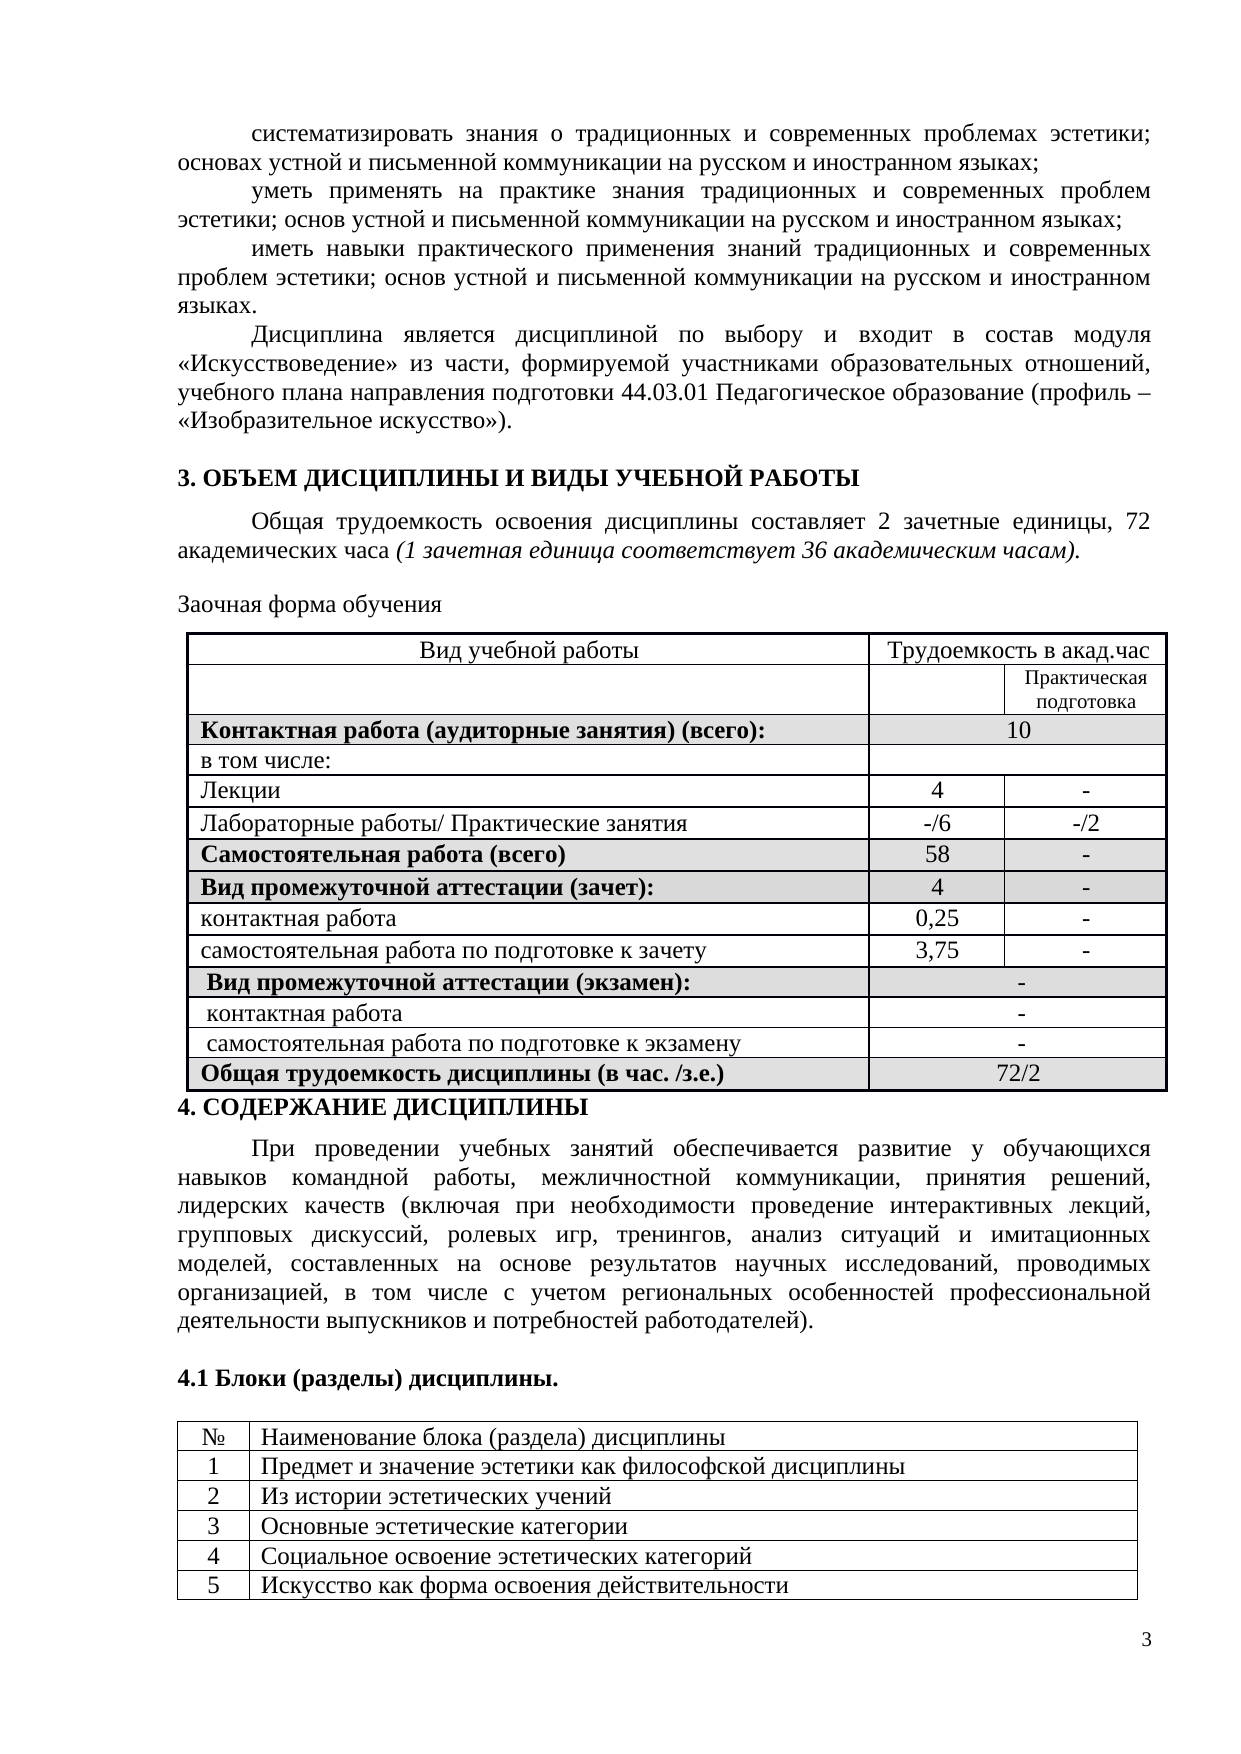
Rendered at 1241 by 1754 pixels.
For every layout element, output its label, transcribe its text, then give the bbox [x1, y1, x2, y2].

table_cell [870, 665, 1004, 713]
table_cell 4 [870, 872, 1004, 902]
table_cell 10 [870, 715, 1165, 744]
table_cell Контактная работа (аудиторные занятия) (всего): [189, 715, 868, 744]
table_cell контактная работа [189, 998, 868, 1027]
table_cell [870, 745, 1165, 774]
table_cell Основные эстетические категории [250, 1511, 1137, 1540]
table_cell 4 [178, 1541, 249, 1569]
table_cell Общая трудоемкость дисциплины (в час. /з.е.) [189, 1058, 868, 1089]
table_cell Искусство как форма освоения действительности [250, 1571, 1137, 1599]
table_cell Вид промежуточной аттестации (зачет): [189, 872, 868, 902]
table_cell - [870, 1028, 1165, 1057]
table_cell 3 [178, 1511, 249, 1540]
table_cell Лабораторные работы/ Практические занятия [189, 808, 868, 838]
table_header Наименование блока (раздела) дисциплины [250, 1422, 1137, 1450]
text иметь навыки практического применения знаний традиционных и современных проблем эстетики; основ устной и письменной коммуникации на русском и иностранном языках. [177, 233, 1152, 319]
text систематизировать знания о традиционных и современных проблемах эстетики; основах устной и письменной коммуникации на русском и иностранном языках; [177, 118, 1152, 176]
table_cell - [1005, 872, 1165, 902]
table_cell - [1005, 936, 1165, 966]
text 3. Объем дисциплины и виды учебной работы [177, 463, 1152, 492]
table_cell в том числе: [189, 745, 868, 774]
table_cell - [1005, 840, 1165, 870]
table_cell контактная работа [189, 904, 868, 934]
text Общая трудоемкость освоения дисциплины составляет 2 зачетные единицы, 72 академических часа (1 зачетная единица соответствует 36 академическим часам). [177, 506, 1152, 564]
table_header Трудоемкость в акад.час [870, 635, 1165, 664]
table_cell - [1005, 776, 1165, 806]
table_cell самостоятельная работа по подготовке к зачету [189, 936, 868, 966]
table_cell 1 [178, 1451, 249, 1480]
table_cell Вид промежуточной аттестации (экзамен): [189, 968, 868, 996]
table_cell - [1005, 904, 1165, 934]
text 4.1 Блоки (разделы) дисциплины. [177, 1363, 1152, 1392]
table_cell 58 [870, 840, 1004, 870]
table_cell 4 [870, 776, 1004, 806]
table_cell Лекции [189, 776, 868, 806]
table_cell 0,25 [870, 904, 1004, 934]
text Заочная форма обучения [177, 589, 1152, 617]
table_header № [178, 1422, 249, 1450]
table_cell 2 [178, 1481, 249, 1510]
table_cell 72/2 [870, 1058, 1165, 1089]
table_cell - [870, 968, 1165, 996]
text Дисциплина является дисциплиной по выбору и входит в состав модуля «Искусствоведение» из части, формируемой участниками образовательных отношений, учебного плана направления подготовки 44.03.01 Педагогическое образование (профиль – «Изобразительное искусство»). [177, 319, 1152, 434]
table_cell - [870, 998, 1165, 1027]
table_cell Из истории эстетических учений [250, 1481, 1137, 1510]
text 4. Содержание дисциплины [177, 1092, 1152, 1121]
table_cell Предмет и значение эстетики как философской дисциплины [250, 1451, 1137, 1480]
table_cell 3,75 [870, 936, 1004, 966]
table_header Вид учебной работы [189, 635, 868, 664]
table_cell самостоятельная работа по подготовке к экзамену [189, 1028, 868, 1057]
table_cell Самостоятельная работа (всего) [189, 840, 868, 870]
table_cell -/2 [1005, 808, 1165, 838]
table_cell -/6 [870, 808, 1004, 838]
table_cell Социальное освоение эстетических категорий [250, 1541, 1137, 1569]
text При проведении учебных занятий обеспечивается развитие у обучающихся навыков командной работы, межличностной коммуникации, принятия решений, лидерских качеств (включая при необходимости проведение интерактивных лекций, групповых дискуссий, ролевых игр, тренингов, анализ ситуаций и имитационных моделей, составленных на основе результатов научных исследований, проводимых организацией, в том числе с учетом региональных особенностей профессиональной деятельности выпускников и потребностей работодателей). [177, 1133, 1152, 1334]
table_cell Практическая подготовка [1005, 665, 1165, 713]
table_cell [189, 665, 868, 713]
table_cell 5 [178, 1571, 249, 1599]
text уметь применять на практике знания традиционных и современных проблем эстетики; основ устной и письменной коммуникации на русском и иностранном языках; [177, 176, 1152, 233]
